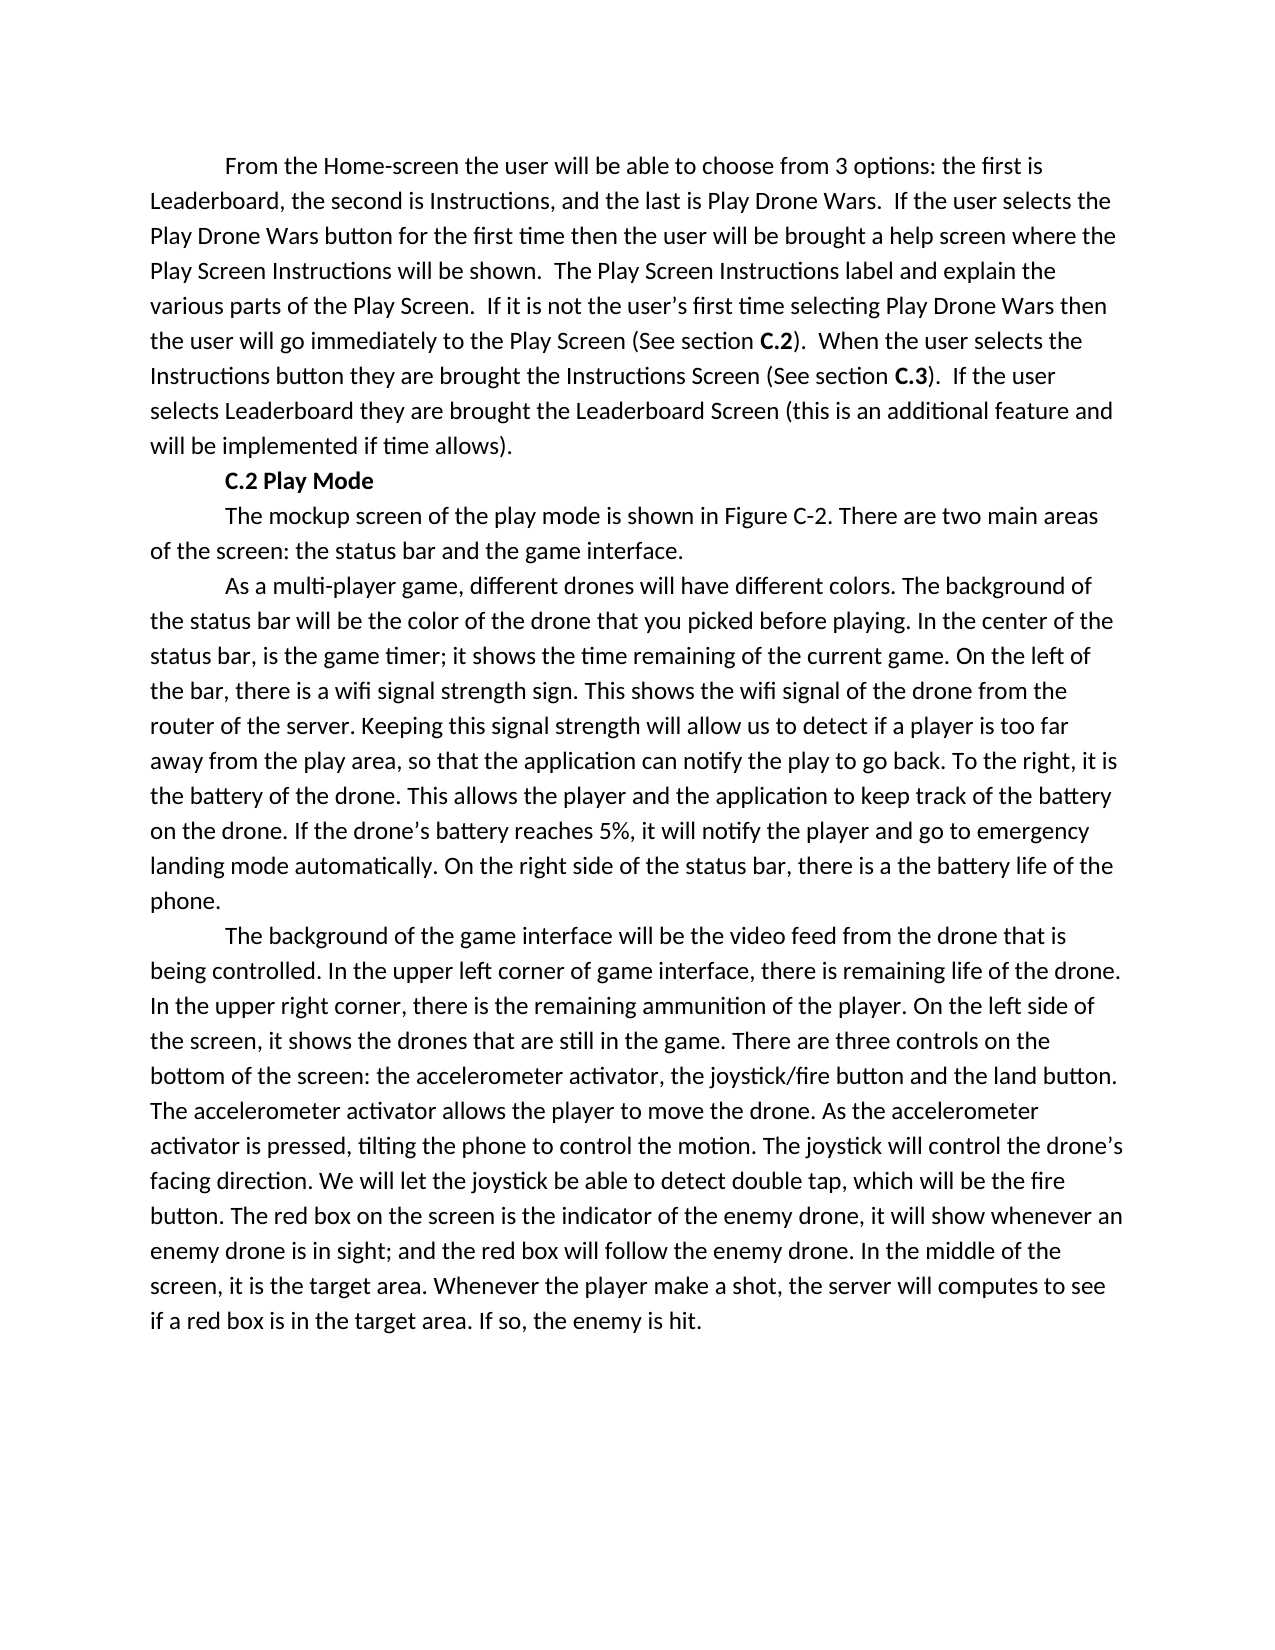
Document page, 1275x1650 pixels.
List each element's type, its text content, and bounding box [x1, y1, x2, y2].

text From the Home-screen the user will be able to choose from 3 options: the first is Leaderboard, the second is Instructions, and the last is Play Drone Wars. If the user selects the Play Drone Wars button for the first time then the user will be brought a help screen where the Play Screen Instructions will be shown. The Play Screen Instructions label and explain the various parts of the Play Screen. If it is not the user’s first time selecting Play Drone Wars then the user will go immediately to the Play Screen (See section C.2). When the user selects the Instructions button they are brought the Instructions Screen (See section C.3). If the user selects Leaderboard they are brought the Leaderboard Screen (this is an additional feature and will be implemented if time allows). [150, 150, 1125, 461]
text The mockup screen of the play mode is shown in Figure C-2. There are two main areas of the screen: the status bar and the game interface. [150, 500, 1125, 566]
text As a multi-player game, different drones will have different colors. The background of the status bar will be the color of the drone that you picked before playing. In the center of the status bar, is the game timer; it shows the time remaining of the current game. On the left of the bar, there is a wifi signal strength sign. This shows the wifi signal of the drone from the router of the server. Keeping this signal strength will allow us to detect if a player is too far away from the play area, so that the application can notify the play to go back. To the right, it is the battery of the drone. This allows the player and the application to keep track of the battery on the drone. If the drone’s battery reaches 5%, it will notify the player and go to emergency landing mode automatically. On the right side of the status bar, there is a the battery life of the phone. [150, 570, 1125, 916]
text The background of the game interface will be the video feed from the drone that is being controlled. In the upper left corner of game interface, there is remaining life of the drone. In the upper right corner, there is the remaining ammunition of the player. On the left side of the screen, it shows the drones that are still in the game. There are three controls on the bottom of the screen: the accelerometer activator, the joystick/fire button and the land button. The accelerometer activator allows the player to move the drone. As the accelerometer activator is pressed, tilting the phone to control the motion. The joystick will control the drone’s facing direction. We will let the joystick be able to detect double tap, which will be the fire button. The red box on the screen is the indicator of the enemy drone, it will show whenever an enemy drone is in sight; and the red box will follow the enemy drone. In the middle of the screen, it is the target area. Whenever the player make a shot, the server will computes to see if a red box is in the target area. If so, the enemy is hit. [150, 920, 1125, 1336]
text C.2 Play Mode [150, 465, 1125, 496]
